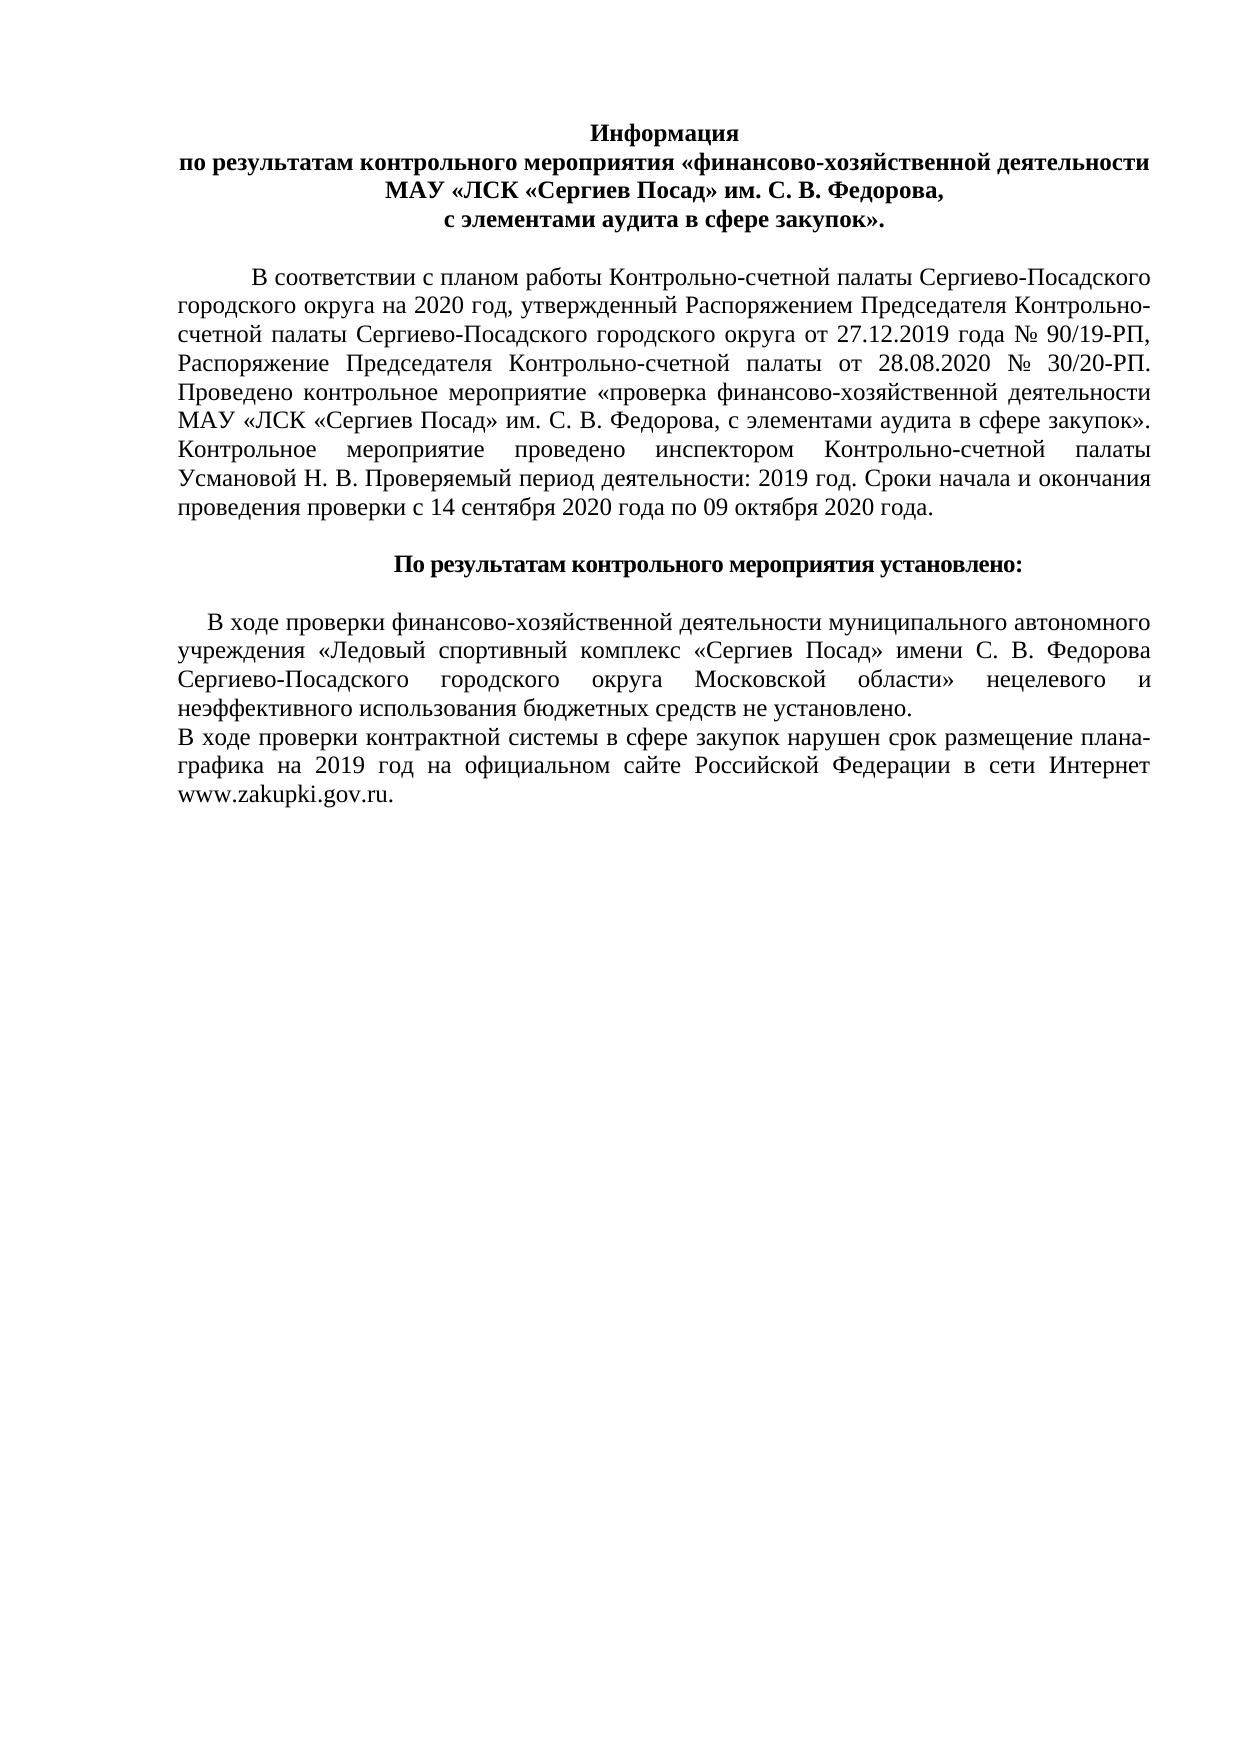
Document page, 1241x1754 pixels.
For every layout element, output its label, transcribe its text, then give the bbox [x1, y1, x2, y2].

text В ходе проверки финансово-хозяйственной деятельности муниципального автономного учреждения «Ледовый спортивный комплекс «Сергиев Посад» имени С. В. Федорова Сергиево-Посадского городского округа Московской области» нецелевого и неэффективного использования бюджетных средств не установлено. [177, 607, 1152, 722]
text по результатам контрольного мероприятия «финансово-хозяйственной деятельности МАУ «ЛСК «Сергиев Посад» им. С. В. Федорова, [177, 147, 1152, 204]
text В соответствии с планом работы Контрольно-счетной палаты Сергиево-Посадского городского округа на 2020 год, утвержденный Распоряжением Председателя Контрольно-счетной палаты Сергиево-Посадского городского округа от 27.12.2019 года № 90/19-РП, Распоряжение Председателя Контрольно-счетной палаты от 28.08.2020 № 30/20-РП. Проведено контрольное мероприятие «проверка финансово-хозяйственной деятельности МАУ «ЛСК «Сергиев Посад» им. С. В. Федорова, с элементами аудита в сфере закупок». Контрольное мероприятие проведено инспектором Контрольно-счетной палаты Усмановой Н. В. Проверяемый период деятельности: 2019 год. Сроки начала и окончания проведения проверки с 14 сентября 2020 года по 09 октября 2020 года. [177, 262, 1152, 521]
text По результатам контрольного мероприятия установлено: [177, 549, 1211, 578]
text В ходе проверки контрактной системы в сфере закупок нарушен срок размещение плана-графика на 2019 год на официальном сайте Российской Федерации в сети Интернет www.zakupki.gov.ru. [177, 722, 1152, 808]
text Информация [177, 118, 1152, 147]
text с элементами аудита в сфере закупок». [177, 204, 1152, 233]
